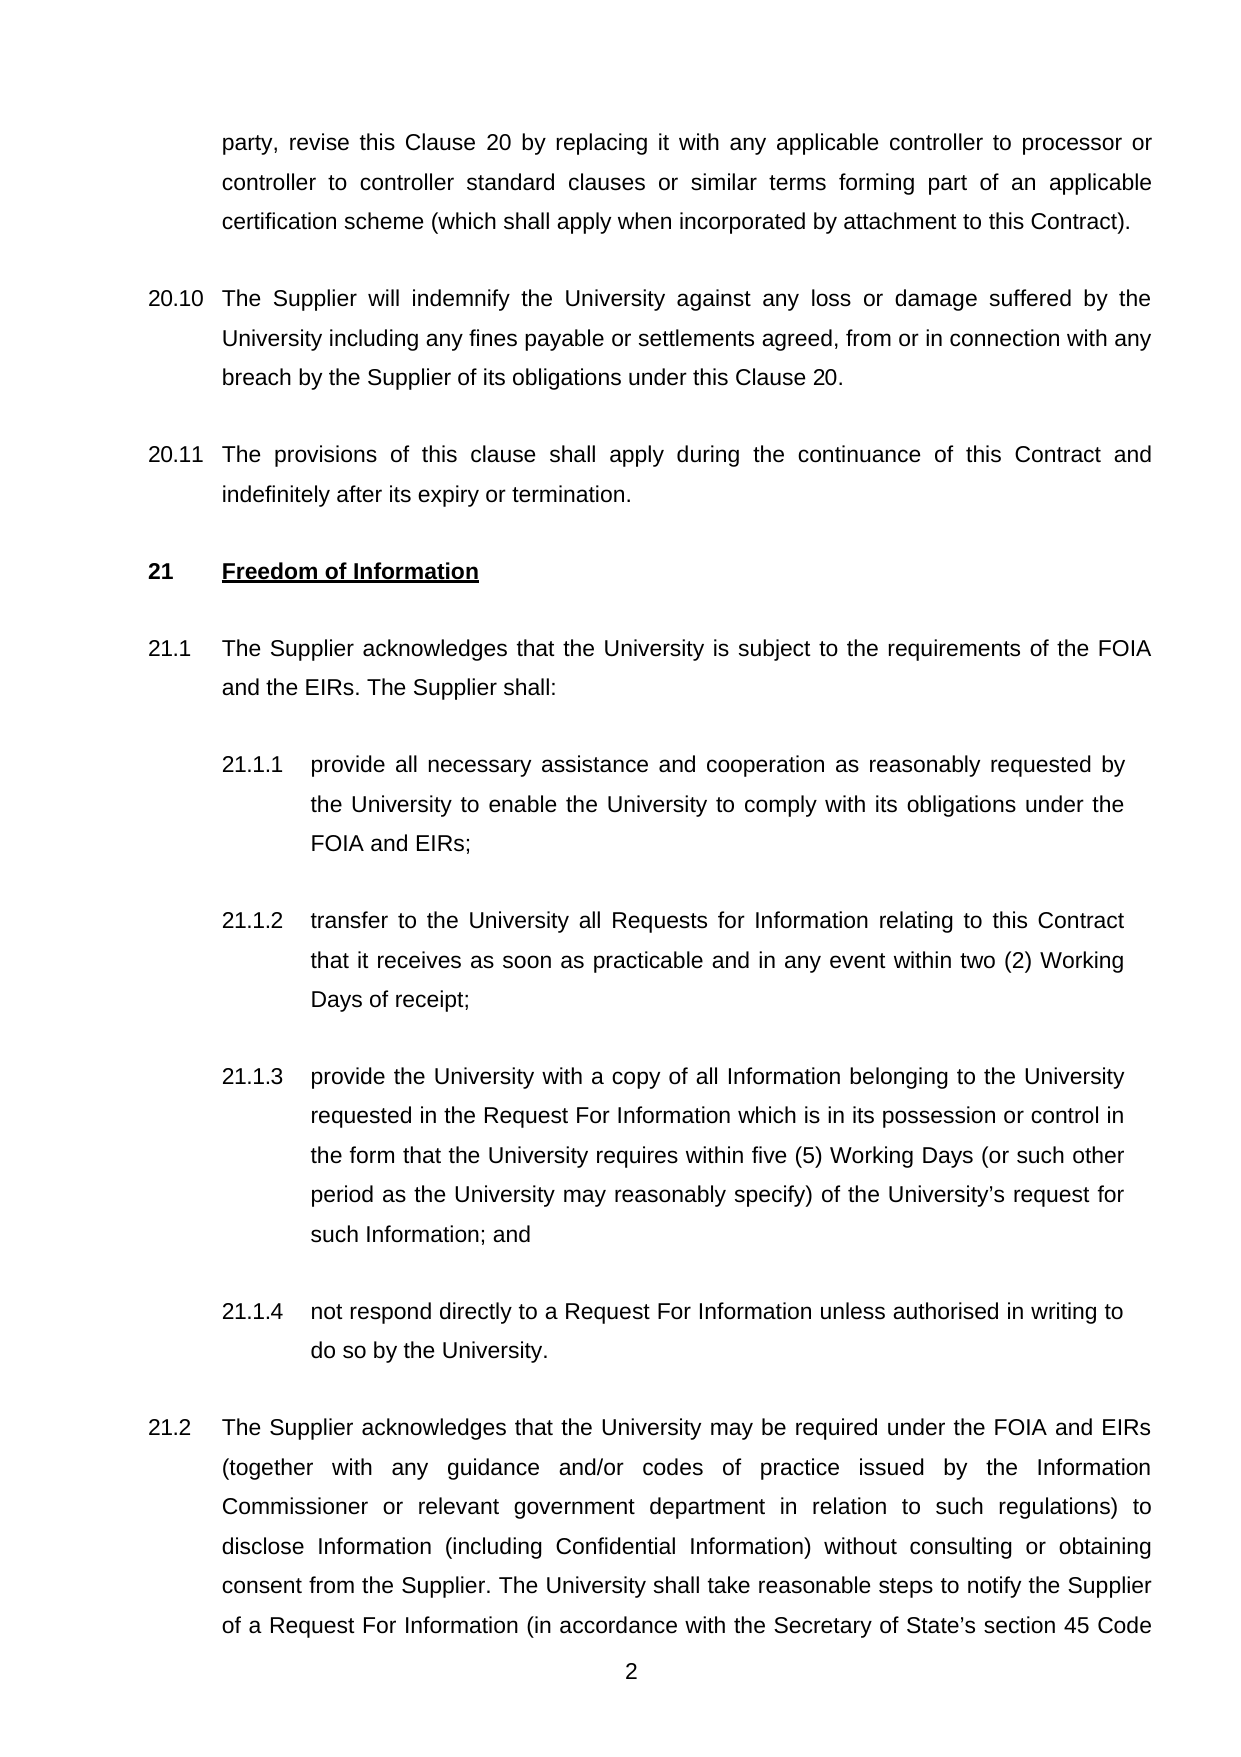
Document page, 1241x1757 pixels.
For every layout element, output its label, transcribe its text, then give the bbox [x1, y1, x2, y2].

list The Supplier acknowledges that the University is subject to the requirements of the FOIA and the EIRs. The Supplier shall: [148, 635, 1153, 701]
list transfer to the University all Requests for Information relating to this Contract that it receives as soon as practicable and in any event within two (2) Working Days of receipt; [222, 907, 1125, 1012]
subtitle Freedom of Information [148, 558, 1153, 584]
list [148, 129, 1153, 235]
list not respond directly to a Request For Information unless authorised in writing to do so by the University. [222, 1298, 1125, 1364]
list provide all necessary assistance and cooperation as reasonably requested by the University to enable the University to comply with its obligations under the FOIA and EIRs; [222, 751, 1125, 856]
list provide the University with a copy of all Information belonging to the University requested in the Request For Information which is in its possession or control in the form that the University requires within five (5) Working Days (or such other period as the University may reasonably specify) of the University’s request for such Information; and [222, 1063, 1125, 1247]
list The Supplier will indemnify the University against any loss or damage suffered by the University including any fines payable or settlements agreed, from or in connection with any breach by the Supplier of its obligations under this Clause 20. [148, 285, 1153, 391]
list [148, 1414, 1153, 1638]
list The provisions of this clause shall apply during the continuance of this Contract and indefinitely after its expiry or termination. [148, 441, 1153, 507]
